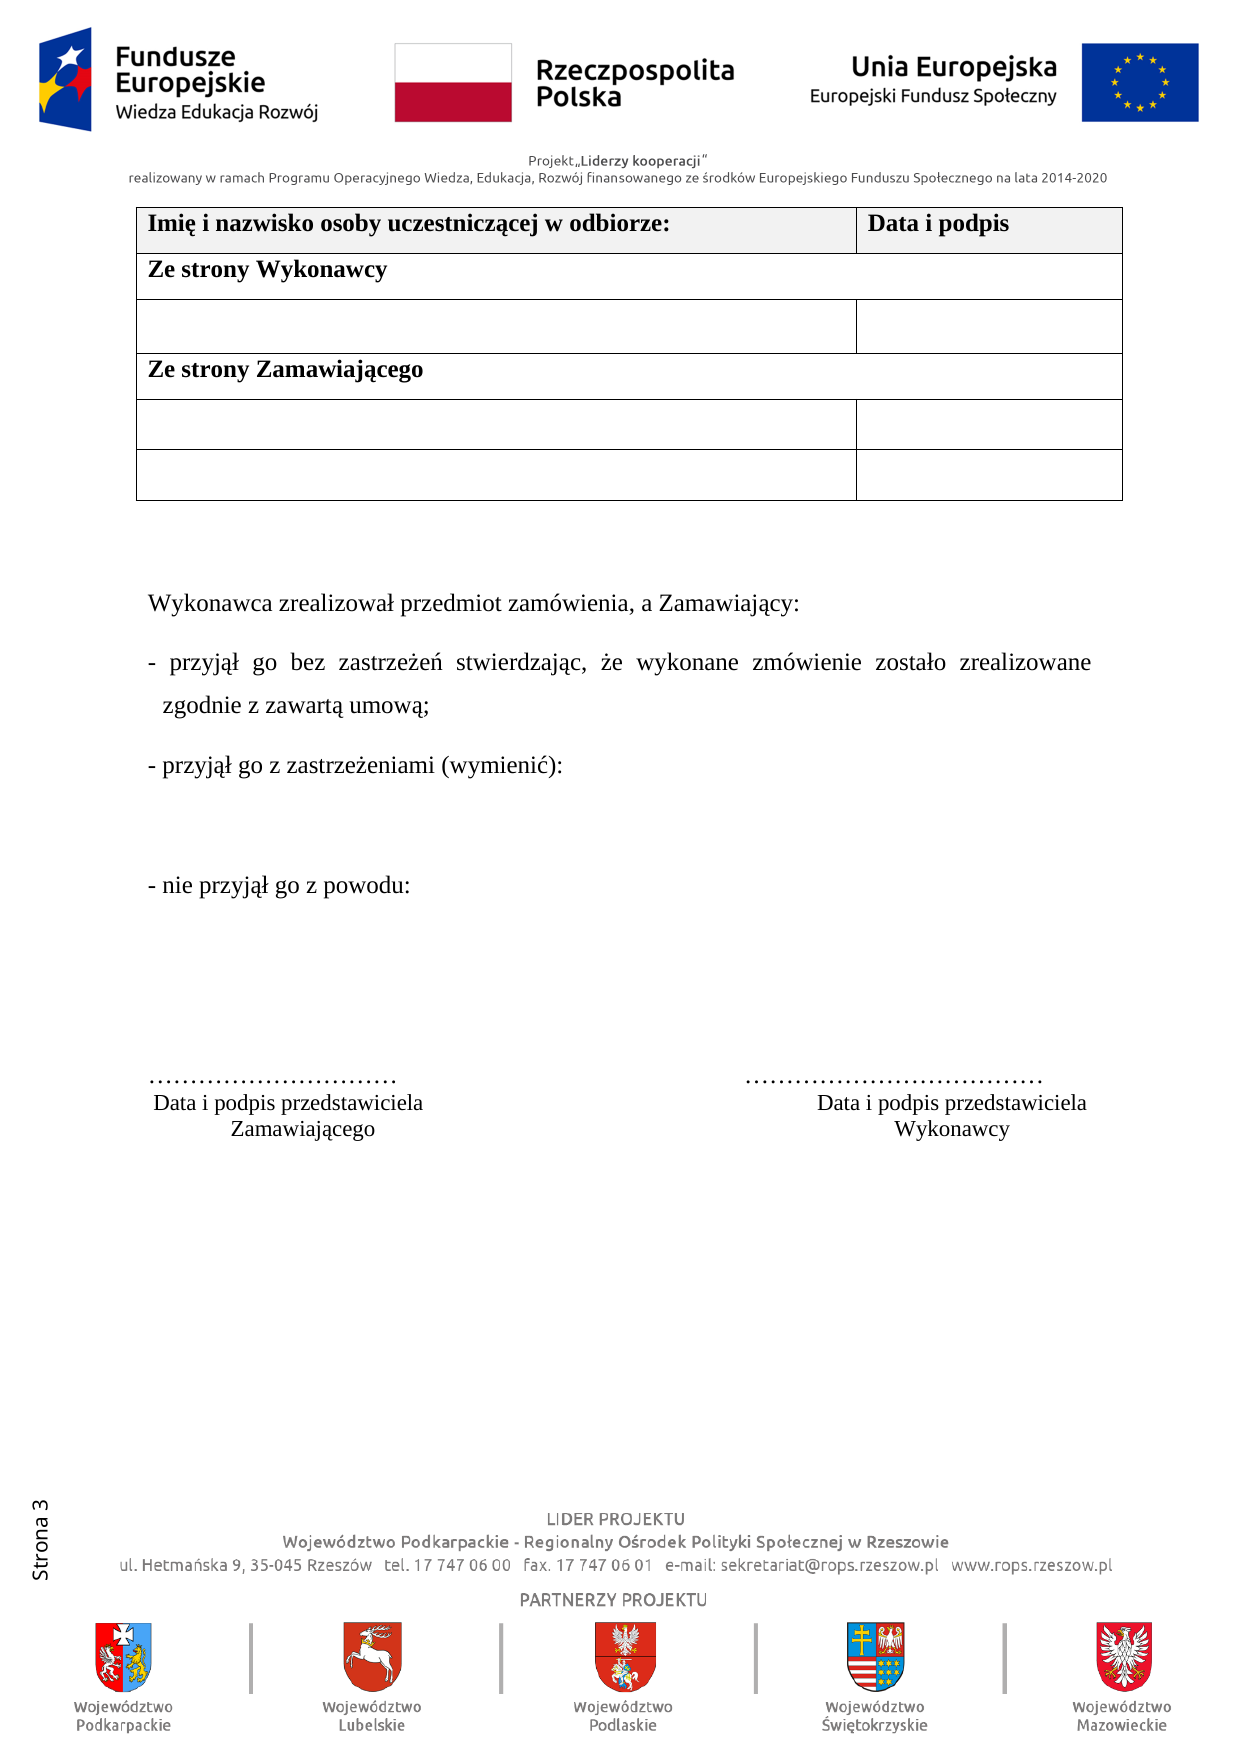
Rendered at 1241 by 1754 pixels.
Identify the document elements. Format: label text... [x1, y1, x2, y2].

text - nie przyjął go z powodu: [148, 870, 1092, 899]
table_cell [137, 300, 856, 353]
text Zamawiającego Wykonawcy [148, 1115, 1092, 1142]
table_cell Imię i nazwisko osoby uczestniczącej w odbiorze: [137, 208, 856, 253]
text Data i podpis przedstawiciela Data i podpis przedstawiciela [148, 1089, 1092, 1115]
table_cell Ze strony Zamawiającego [137, 354, 1122, 399]
table_cell [857, 400, 1122, 449]
picture [0, 5, 1239, 210]
table_cell [137, 450, 856, 499]
text Wykonawca zrealizował przedmiot zamówienia, a Zamawiający: [148, 588, 1092, 616]
table_cell Ze strony Wykonawcy [137, 254, 1122, 299]
table_cell Data i podpis [857, 208, 1122, 253]
table_cell [857, 300, 1122, 353]
table_cell [857, 450, 1122, 499]
text - przyjął go bez zastrzeżeń stwierdzając, że wykonane zmówienie zostało zrealizowane zgodnie z zawartą umową; [148, 647, 1092, 719]
picture [6, 1498, 1241, 1754]
table_cell [137, 400, 856, 449]
text ………………………… ……………………………… [148, 1060, 1092, 1089]
text - przyjął go z zastrzeżeniami (wymienić): [148, 750, 1092, 779]
